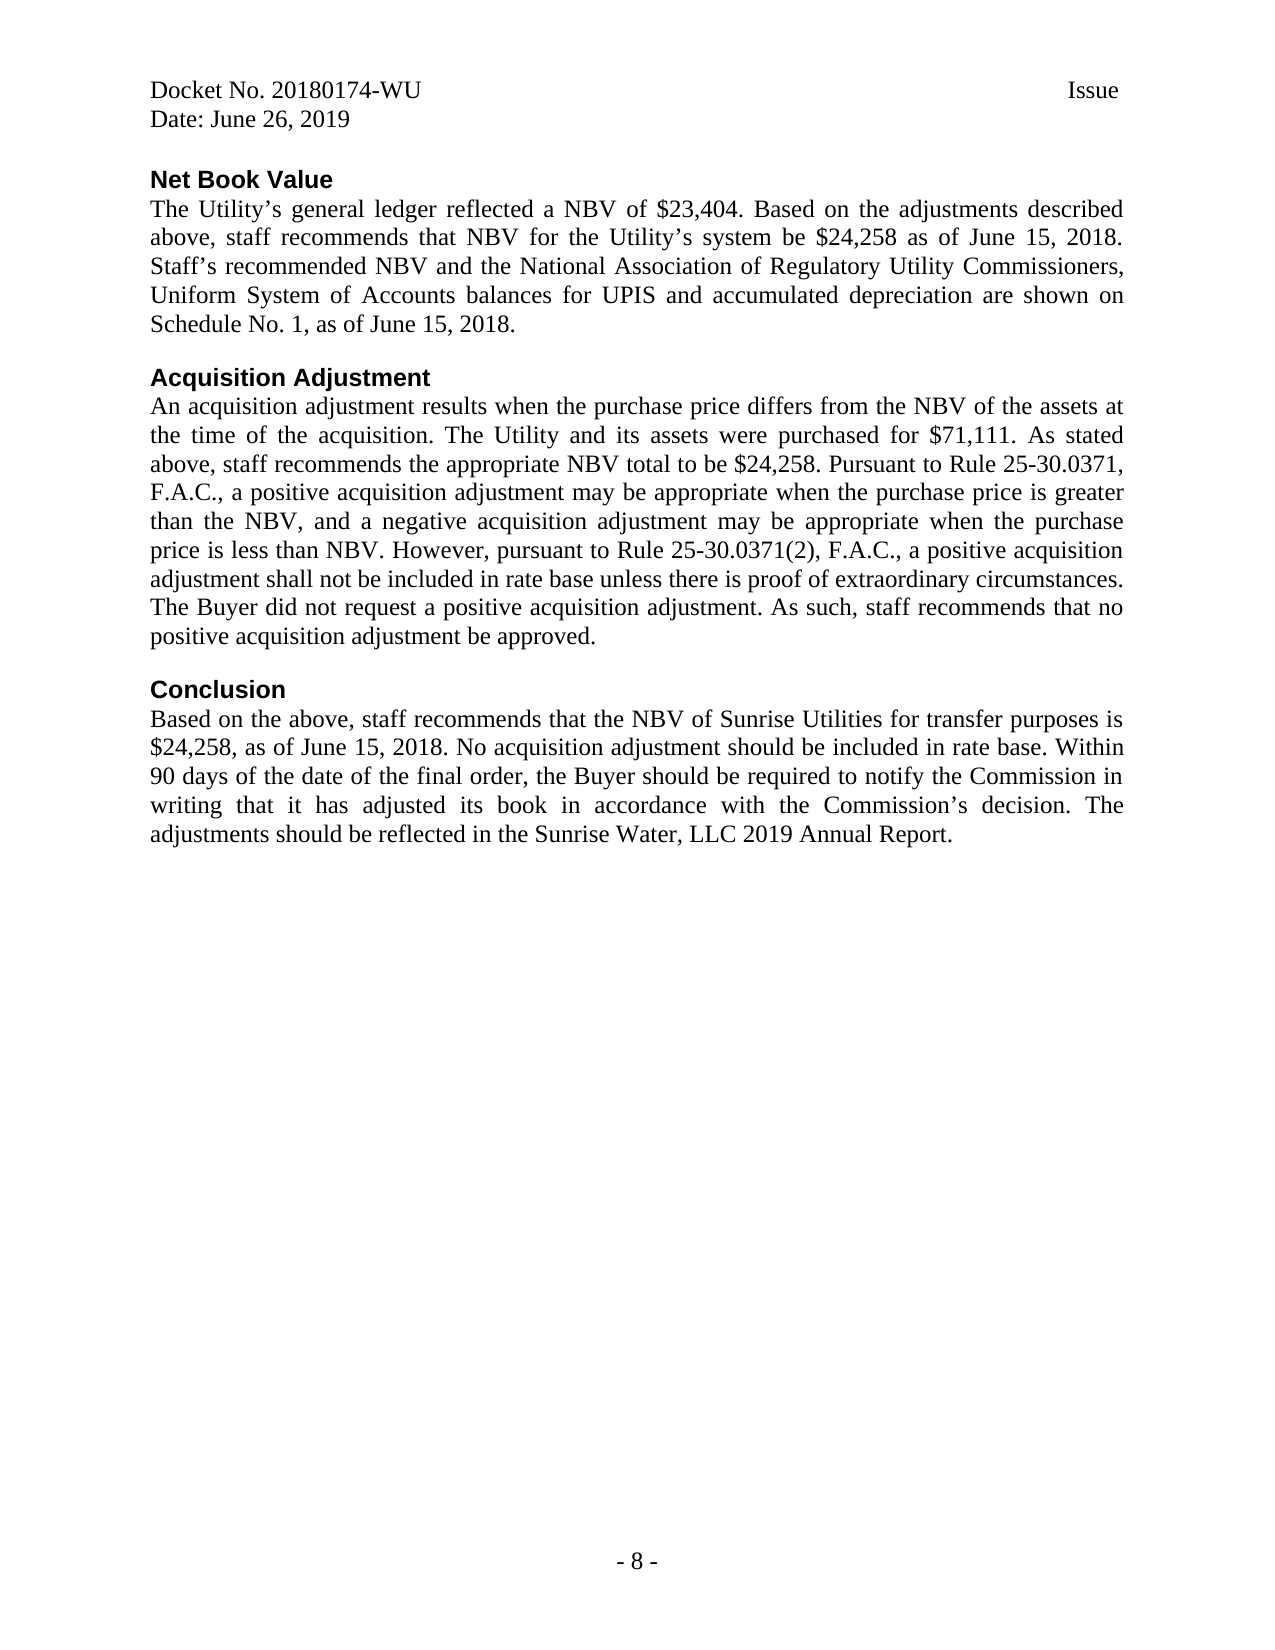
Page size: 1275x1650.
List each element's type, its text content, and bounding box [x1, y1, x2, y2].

text The Utility’s general ledger reflected a NBV of $23,404. Based on the adjustments described above, staff recommends that NBV for the Utility’s system be $24,258 as of June 15, 2018. Staff’s recommended NBV and the National Association of Regulatory Utility Commissioners, Uniform System of Accounts balances for UPIS and accumulated depreciation are shown on Schedule No. 1, as of June 15, 2018. [150, 194, 1125, 337]
text An acquisition adjustment results when the purchase price differs from the NBV of the assets at the time of the acquisition. The Utility and its assets were purchased for $71,111. As stated above, staff recommends the appropriate NBV total to be $24,258. Pursuant to Rule 25-30.0371, F.A.C., a positive acquisition adjustment may be appropriate when the purchase price is greater than the NBV, and a negative acquisition adjustment may be appropriate when the purchase price is less than NBV. However, pursuant to Rule 25-30.0371(2), F.A.C., a positive acquisition adjustment shall not be included in rate base unless there is proof of extraordinary circumstances. The Buyer did not request a positive acquisition adjustment. As such, staff recommends that no positive acquisition adjustment be approved. [150, 391, 1125, 650]
subtitle Conclusion [150, 675, 1125, 704]
text Based on the above, staff recommends that the NBV of Sunrise Utilities for transfer purposes is $24,258, as of June 15, 2018. No acquisition adjustment should be included in rate base. Within 90 days of the date of the final order, the Buyer should be required to notify the Commission in writing that it has adjusted its book in accordance with the Commission’s decision. The adjustments should be reflected in the Sunrise Water, LLC 2019 Annual Report. [150, 704, 1125, 847]
subtitle Net Book Value [150, 165, 1125, 194]
subtitle Acquisition Adjustment [150, 362, 1125, 391]
